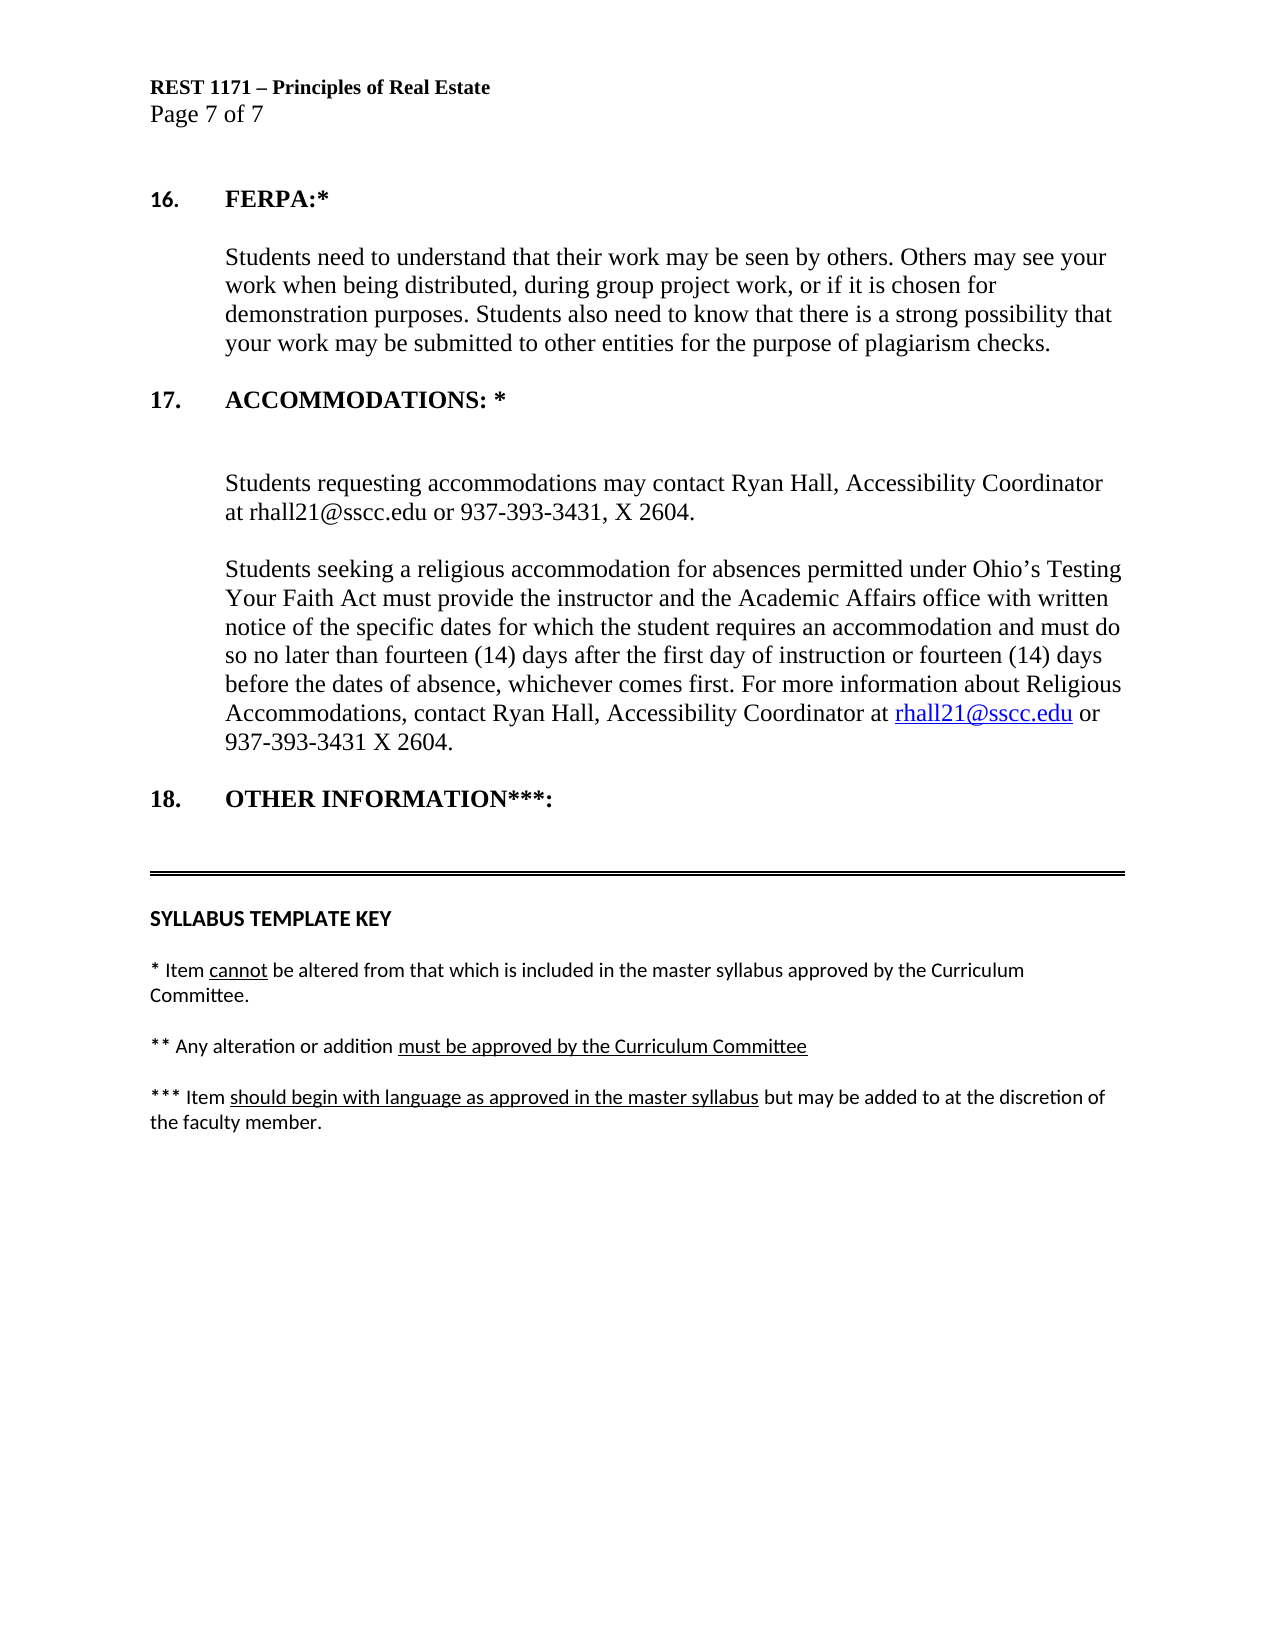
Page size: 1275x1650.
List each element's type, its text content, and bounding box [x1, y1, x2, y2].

text * Item cannot be altered from that which is included in the master syllabus approved by the Curriculum Committee. [150, 957, 1125, 1033]
text 16. FERPA:* [150, 184, 1125, 213]
text Students requesting accommodations may contact Ryan Hall, Accessibility Coordinator at rhall21@sscc.edu or 937-393-3431, X 2604. [225, 468, 1103, 526]
text SYLLABUS TEMPLATE KEY [150, 904, 1125, 932]
text Students seeking a religious accommodation for absences permitted under Ohio’s Testing Your Faith Act must provide the instructor and the Academic Affairs office with written notice of the specific dates for which the student requires an accommodation and must do so no later than fourteen (14) days after the first day of instruction or fourteen (14) days before the dates of absence, whichever comes first. For more information about Religious Accommodations, contact Ryan Hall, Accessibility Coordinator at rhall21@sscc.edu or 937-393-3431 X 2604. [225, 554, 1125, 756]
text Students need to understand that their work may be seen by others. Others may see your work when being distributed, during group project work, or if it is chosen for demonstration purposes. Students also need to know that there is a strong possibility that your work may be submitted to other entities for the purpose of plagiarism checks. [225, 242, 1125, 357]
text 17. ACCOMMODATIONS: * [150, 385, 1125, 414]
list 18. OTHER INFORMATION***: [150, 784, 1125, 813]
text ** Any alteration or addition must be approved by the Curriculum Committee [150, 1033, 1125, 1058]
text *** Item should begin with language as approved in the master syllabus but may be added to at the discretion of the faculty member. [150, 1058, 1125, 1135]
